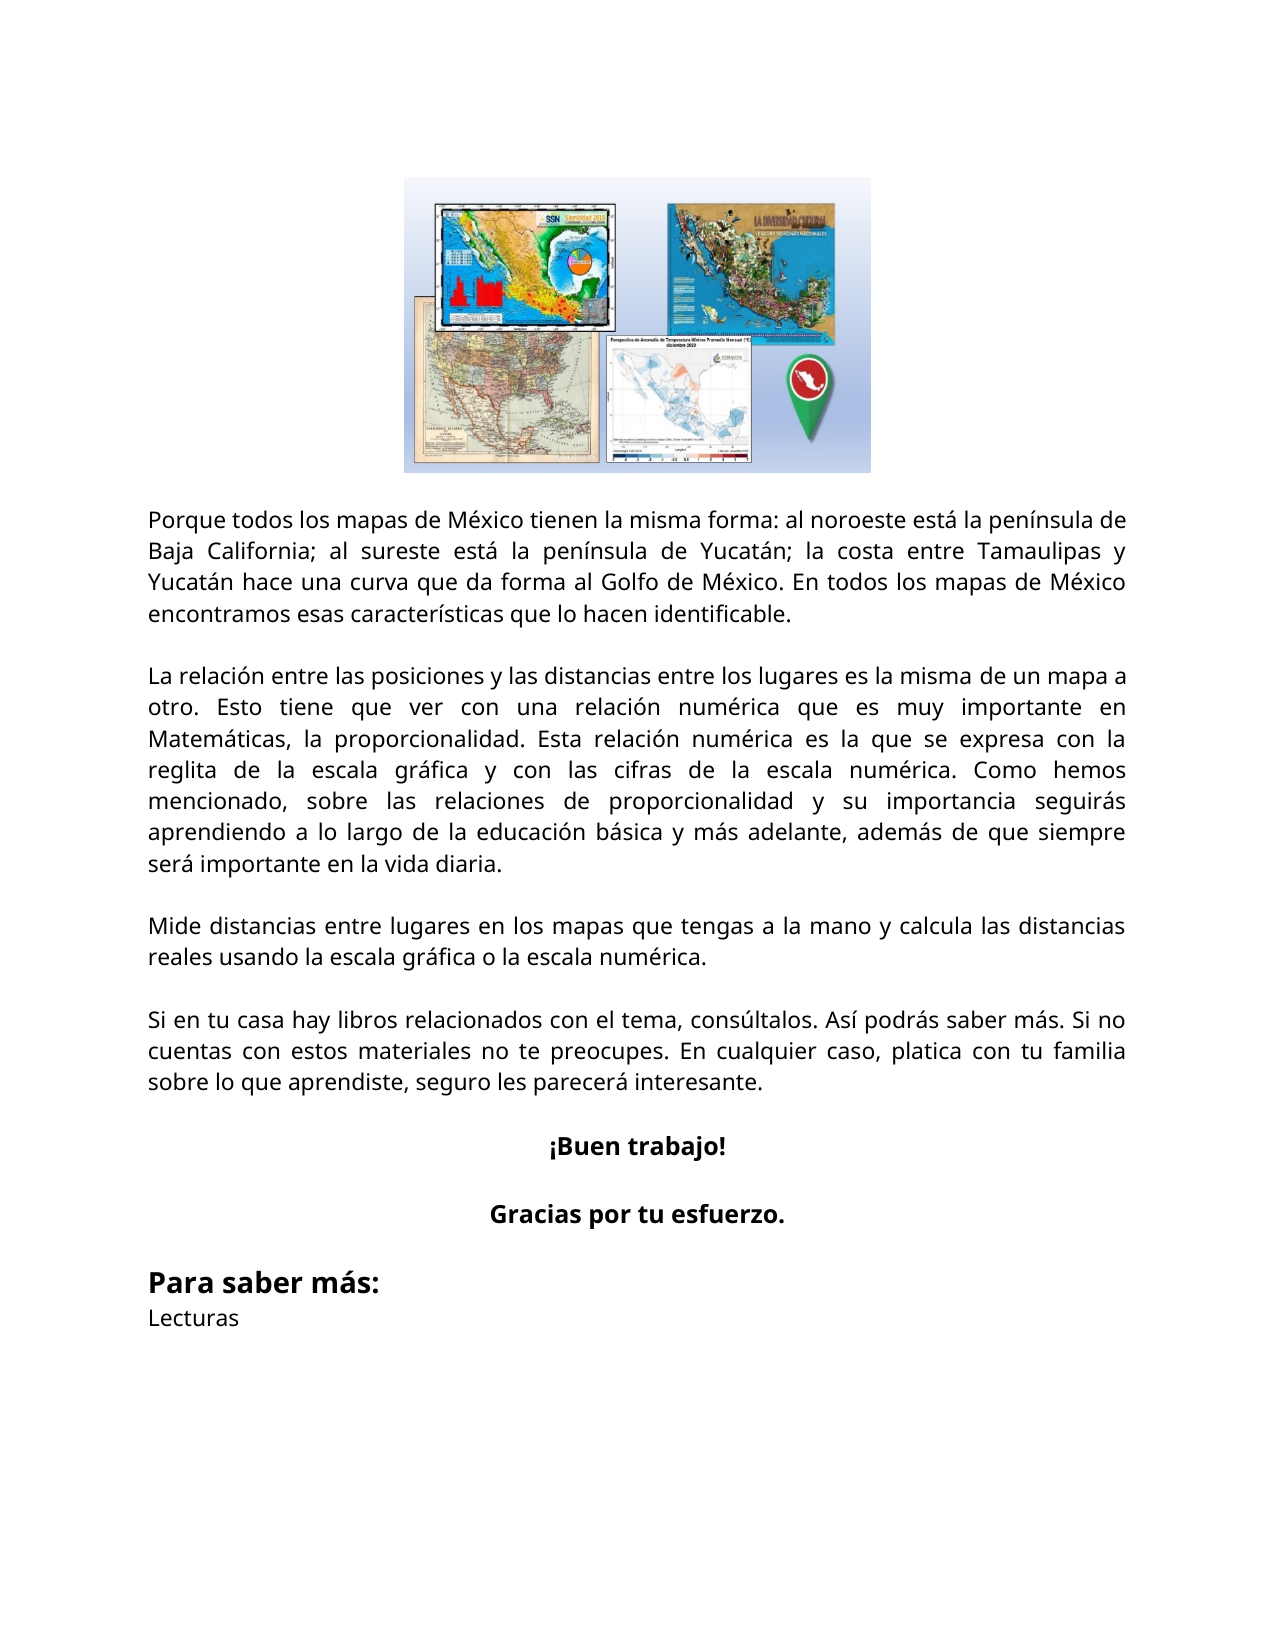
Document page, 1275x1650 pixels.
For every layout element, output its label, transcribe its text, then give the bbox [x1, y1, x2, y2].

text ¡Buen trabajo! [148, 1129, 1127, 1163]
text Porque todos los mapas de México tienen la misma forma: al noroeste está la península de Baja California; al sureste está la península de Yucatán; la costa entre Tamaulipas y Yucatán hace una curva que da forma al Golfo de México. En todos los mapas de México encontramos esas características que lo hacen identificable. [148, 504, 1127, 629]
text Lecturas [148, 1302, 1127, 1333]
text Si en tu casa hay libros relacionados con el tema, consúltalos. Así podrás saber más. Si no cuentas con estos materiales no te preocupes. En cualquier caso, platica con tu familia sobre lo que aprendiste, seguro les parecerá interesante. [148, 1004, 1127, 1097]
text Mide distancias entre lugares en los mapas que tengas a la mano y calcula las distancias reales usando la escala gráfica o la escala numérica. [148, 910, 1127, 972]
text La relación entre las posiciones y las distancias entre los lugares es la misma de un mapa a otro. Esto tiene que ver con una relación numérica que es muy importante en Matemáticas, la proporcionalidad. Esta relación numérica es la que se expresa con la reglita de la escala gráfica y con las cifras de la escala numérica. Como hemos mencionado, sobre las relaciones de proporcionalidad y su importancia seguirás aprendiendo a lo largo de la educación básica y más adelante, además de que siempre será importante en la vida diaria. [148, 660, 1127, 879]
picture [404, 177, 871, 473]
text Gracias por tu esfuerzo. [148, 1197, 1127, 1231]
text Para saber más: [148, 1262, 1127, 1302]
